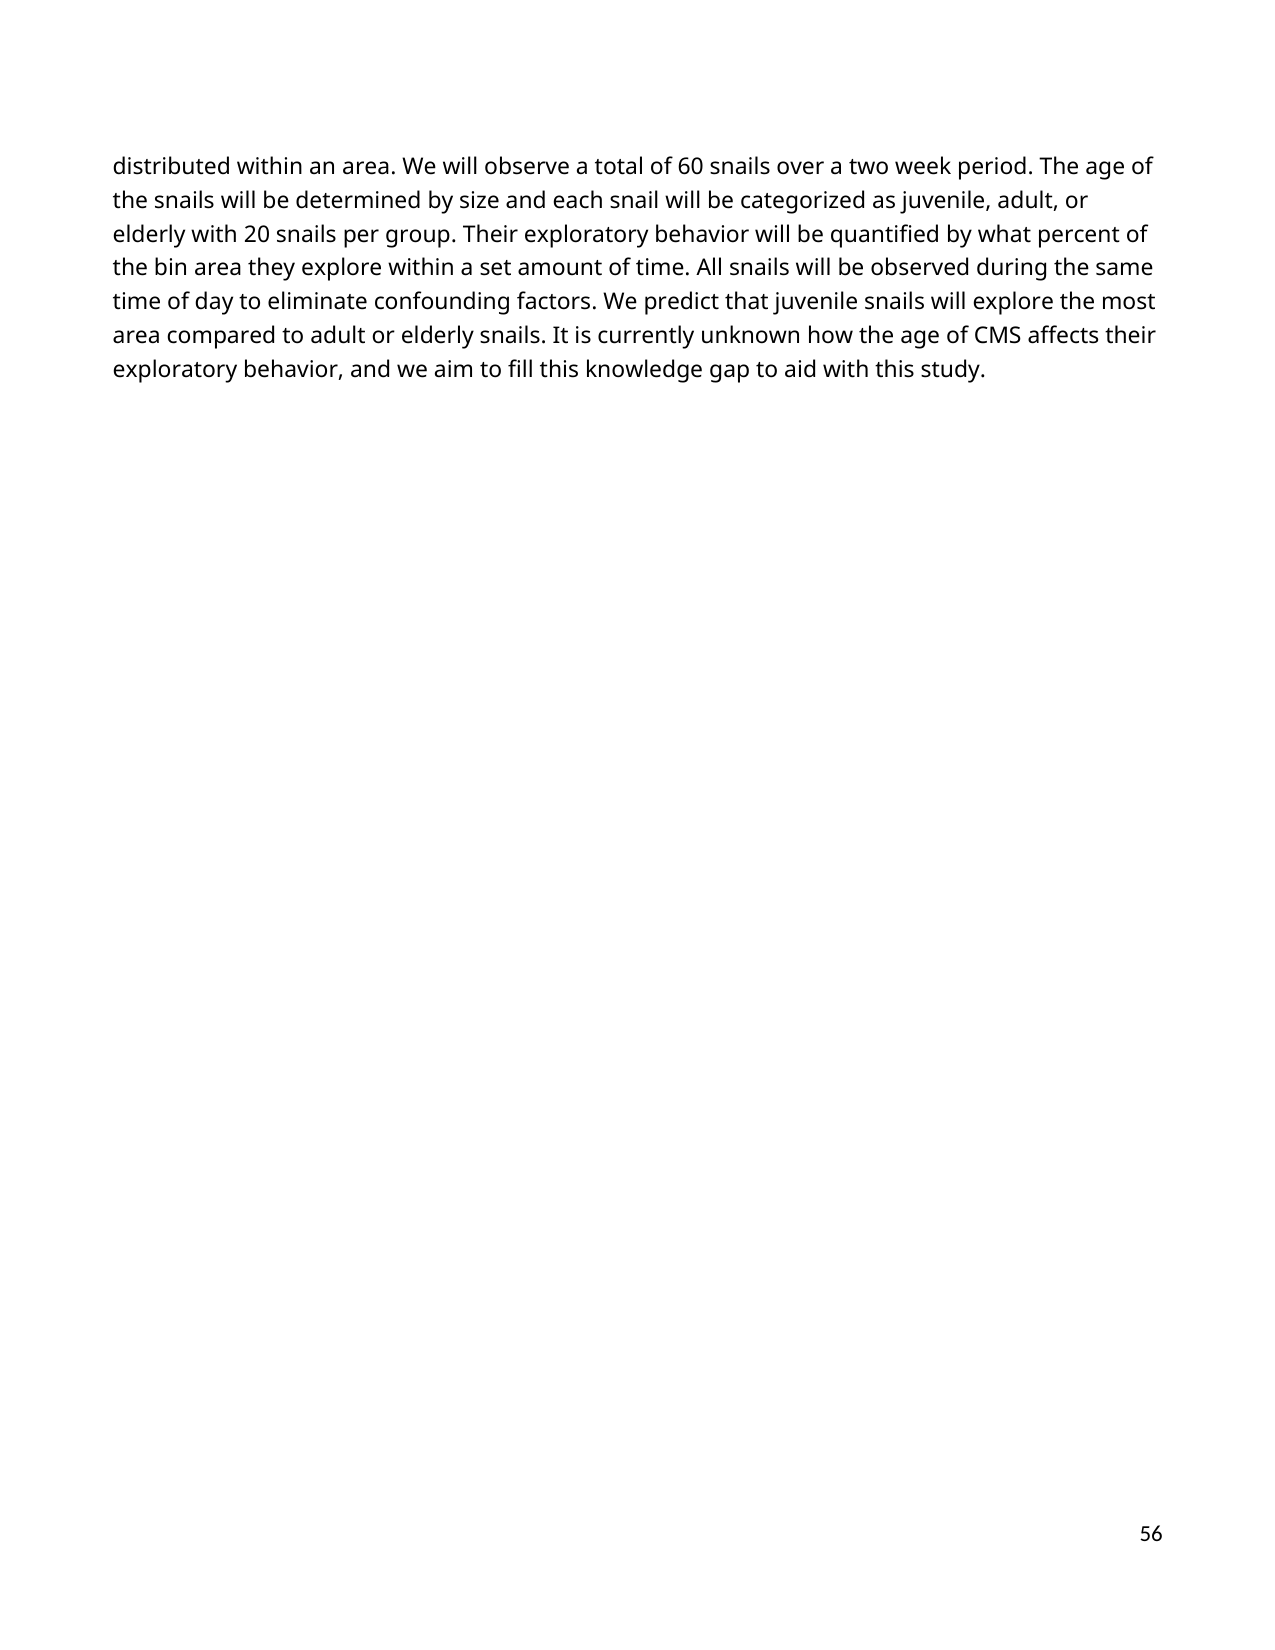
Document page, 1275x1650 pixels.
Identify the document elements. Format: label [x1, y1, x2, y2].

text [112, 150, 1162, 384]
